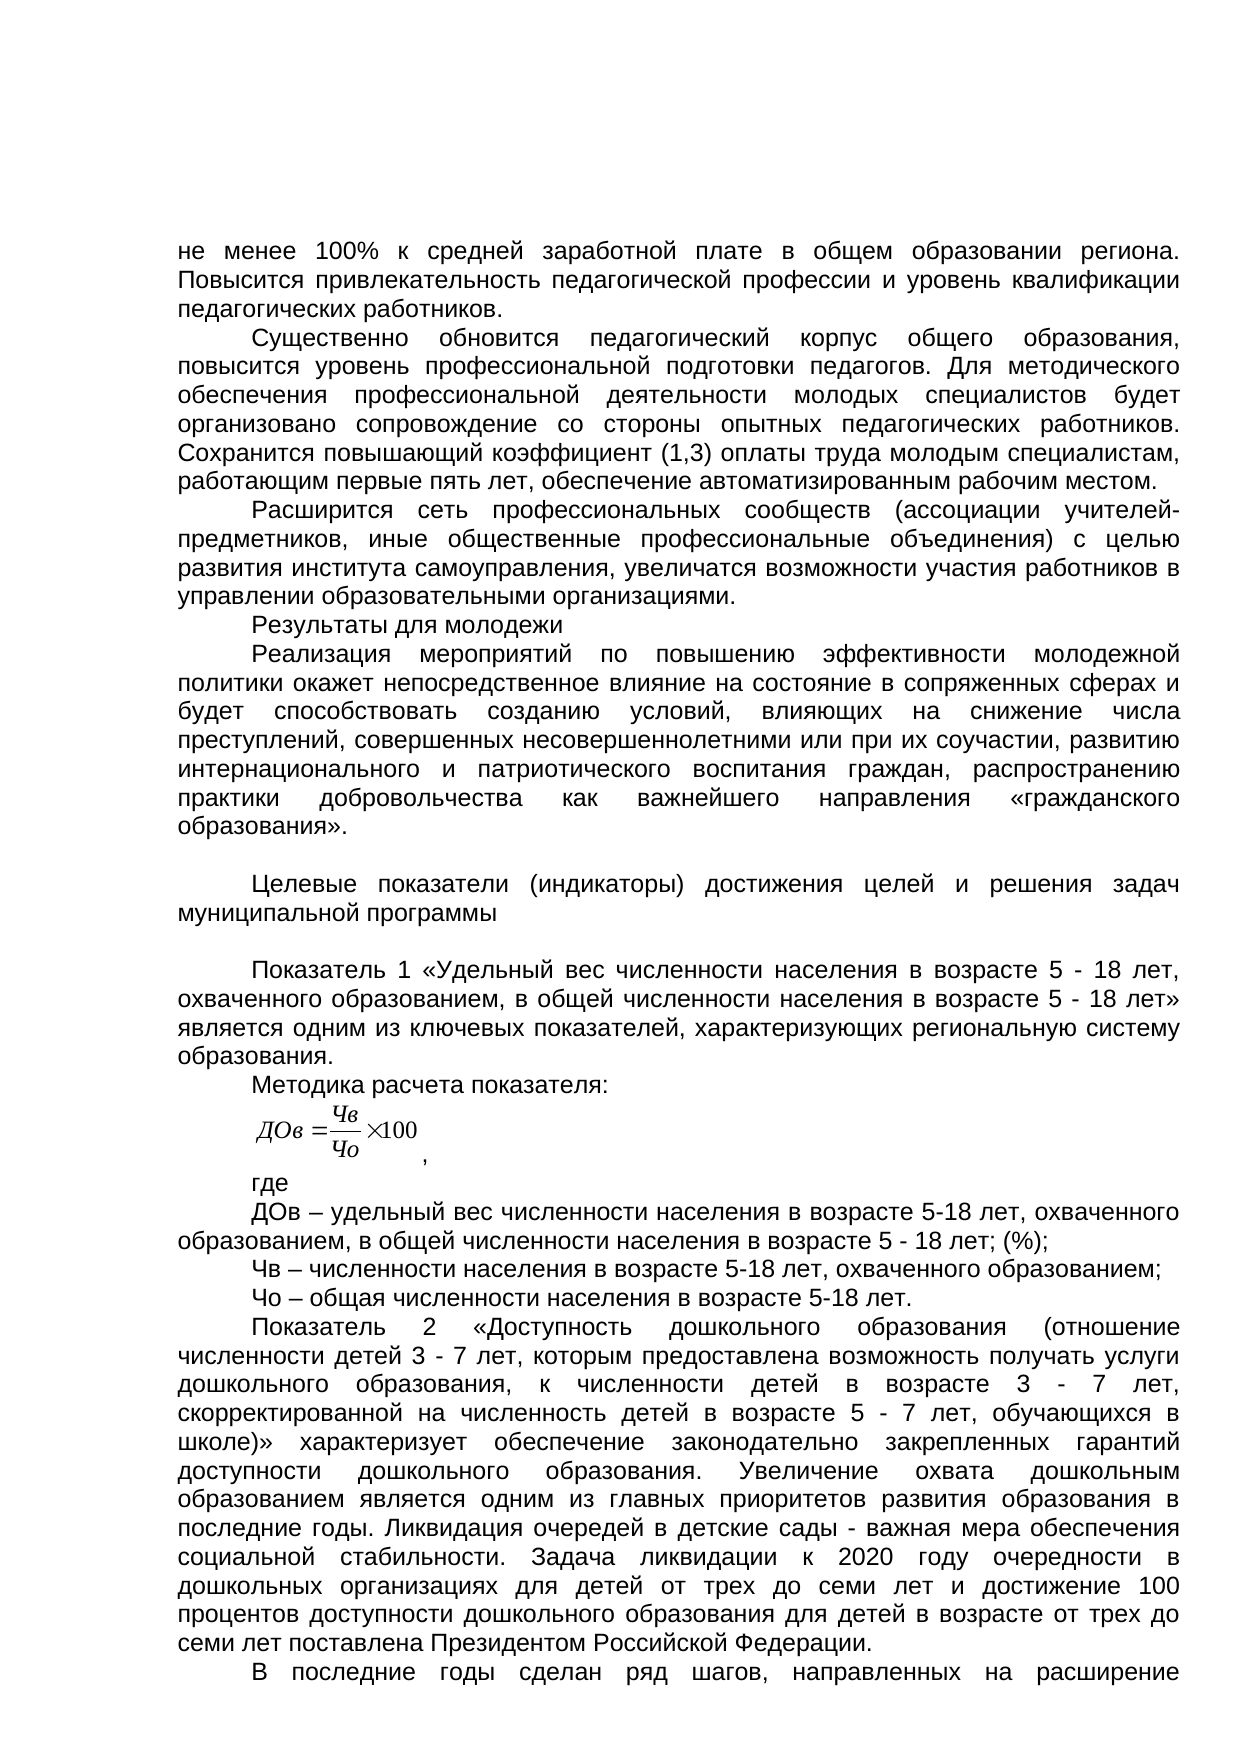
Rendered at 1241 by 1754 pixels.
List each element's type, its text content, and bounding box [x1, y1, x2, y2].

text Показатель 1 «Удельный вес численности населения в возрасте 5 - 18 лет, охваченного образованием, в общей численности населения в возрасте 5 - 18 лет» является одним из ключевых показателей, характеризующих региональную систему образования. [177, 955, 1181, 1070]
text где [177, 1168, 1181, 1197]
text Расширится сеть профессиональных сообществ (ассоциации учителей-предметников, иные общественные профессиональные объединения) с целью развития института самоуправления, увеличатся возможности участия работников в управлении образовательными организациями. [177, 495, 1181, 610]
text Целевые показатели (индикаторы) достижения целей и решения задач муниципальной программы [177, 869, 1181, 926]
text Существенно обновится педагогический корпус общего образования, повысится уровень профессиональной подготовки педагогов. Для методического обеспечения профессиональной деятельности молодых специалистов будет организовано сопровождение со стороны опытных педагогических работников. Сохранится повышающий коэффициент (1,3) оплаты труда молодым специалистам, работающим первые пять лет, обеспечение автоматизированным рабочим местом. [177, 322, 1181, 495]
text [177, 1657, 1181, 1686]
text Чо – общая численности населения в возрасте 5-18 лет. [177, 1283, 1181, 1312]
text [177, 236, 1181, 322]
text Показатель 2 «Доступность дошкольного образования (отношение численности детей 3 - 7 лет, которым предоставлена возможность получать услуги дошкольного образования, к численности детей в возрасте 3 - 7 лет, скорректированной на численность детей в возрасте 5 - 7 лет, обучающихся в школе)» характеризует обеспечение законодательно закрепленных гарантий доступности дошкольного образования. Увеличение охвата дошкольным образованием является одним из главных приоритетов развития образования в последние годы. Ликвидация очередей в детские сады - важная мера обеспечения социальной стабильности. Задача ликвидации к 2020 году очередности в дошкольных организациях для детей от трех до семи лет и достижение 100 процентов доступности дошкольного образования для детей в возрасте от трех до семи лет поставлена Президентом Российской Федерации. [177, 1312, 1181, 1657]
text Реализация мероприятий по повышению эффективности молодежной политики окажет непосредственное влияние на состояние в сопряженных сферах и будет способствовать созданию условий, влияющих на снижение числа преступлений, совершенных несовершеннолетними или при их соучастии, развитию интернационального и патриотического воспитания граждан, распространению практики добровольчества как важнейшего направления «гражданского образования». [177, 639, 1181, 840]
text Методика расчета показателя: [177, 1070, 1181, 1099]
text , [177, 1099, 1181, 1168]
text Чв – численности населения в возрасте 5-18 лет, охваченного образованием; [177, 1254, 1181, 1283]
text Результаты для молодежи [177, 610, 1181, 639]
text ДОв – удельный вес численности населения в возрасте 5-18 лет, охваченного образованием, в общей численности населения в возрасте 5 - 18 лет; (%); [177, 1197, 1181, 1254]
